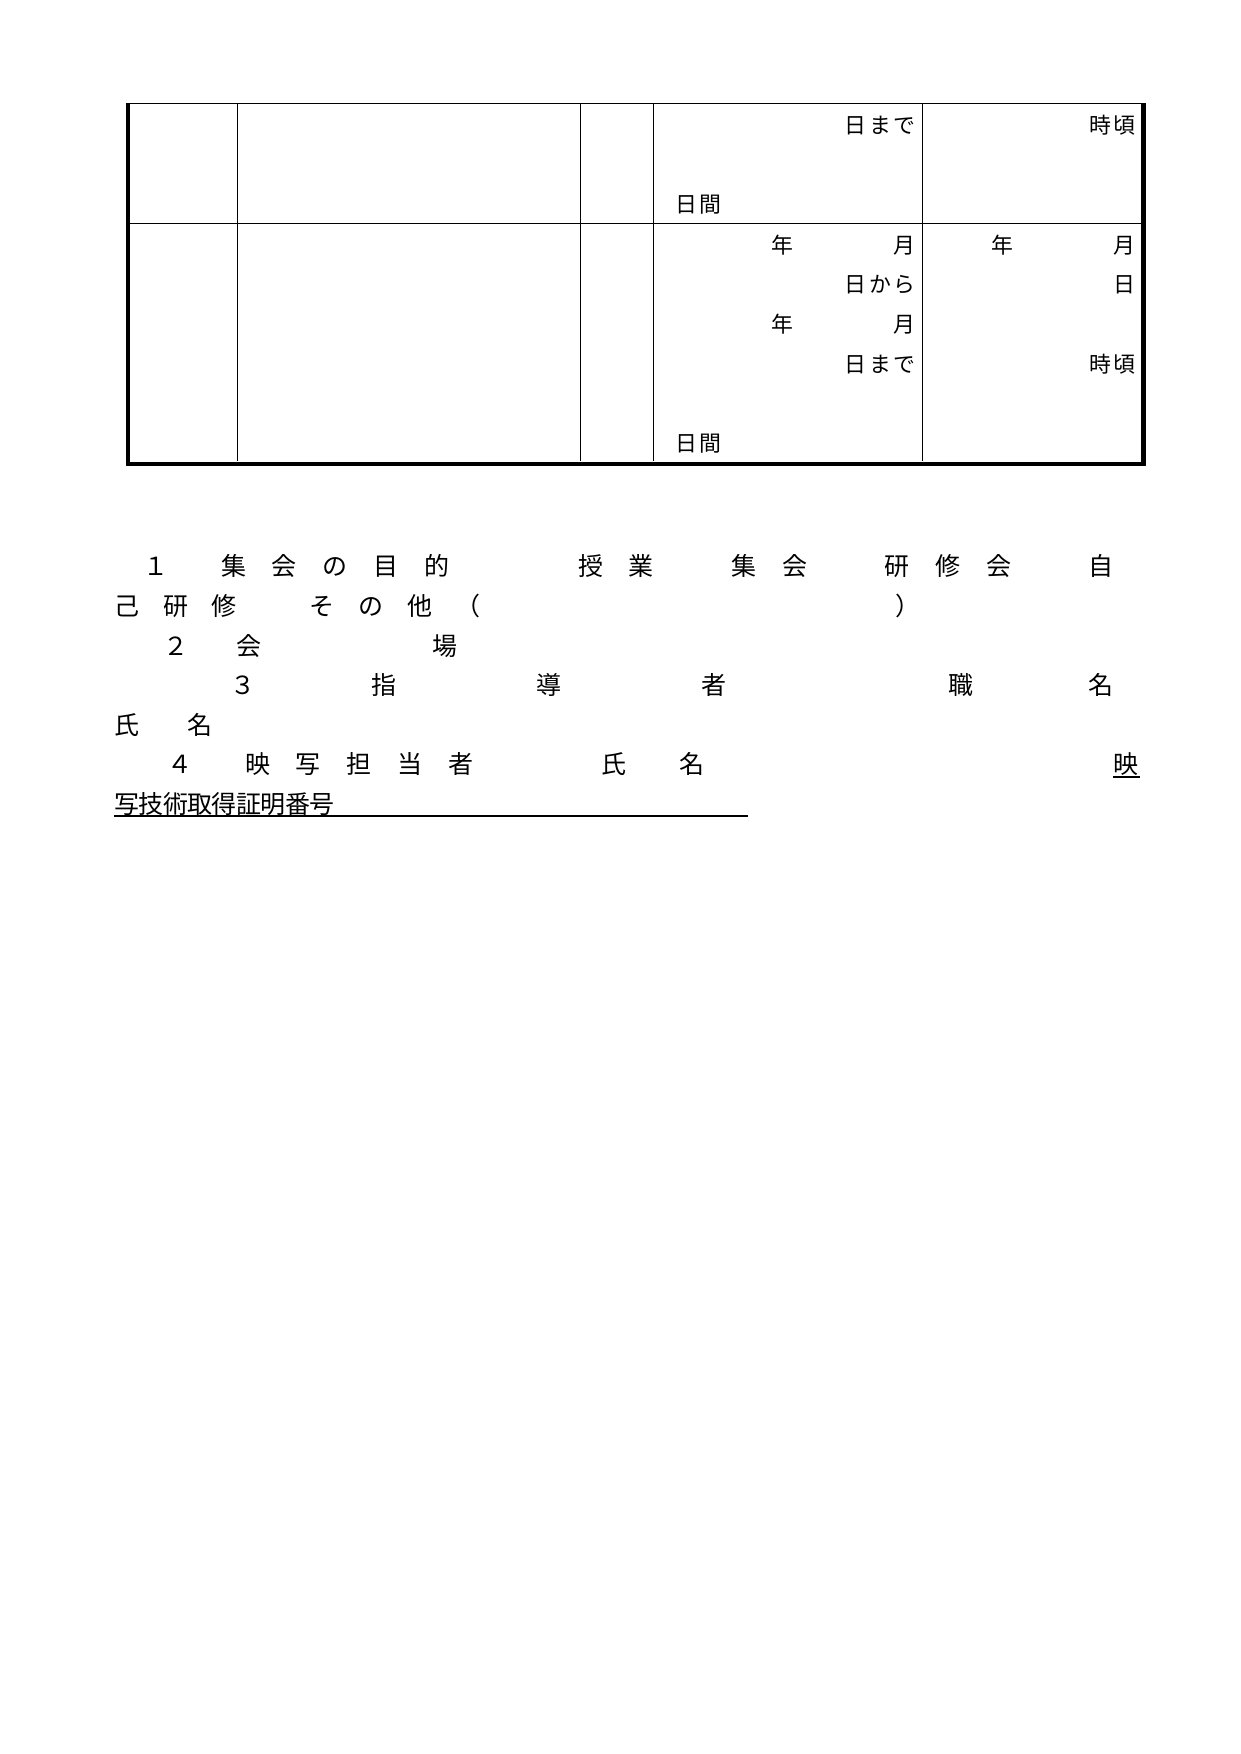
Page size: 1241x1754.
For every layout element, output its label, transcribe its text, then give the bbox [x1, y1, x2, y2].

table_cell 年 月 日 時頃 [923, 224, 1141, 461]
table_cell [581, 224, 653, 461]
table_cell [238, 224, 580, 461]
table_cell 年 月 日 時頃 [923, 104, 1141, 223]
table_cell [130, 104, 237, 223]
text ３ 指 導 者 職 名 氏 名 [114, 664, 1138, 743]
table_cell 年 月 日から 年 月 日まで 日間 [654, 224, 922, 461]
table_cell [238, 104, 580, 223]
text １ 集会の目的 授業 集会 研修会 自己研修 その他（ ） [114, 545, 1138, 624]
table_cell [581, 104, 653, 223]
table_cell 年 月 日から 年 月 日まで 日間 [654, 104, 922, 223]
table_cell [130, 224, 237, 461]
text ４ 映写担当者 氏 名 映写技術取得証明番号 [114, 743, 1138, 822]
text ２ 会 場 [114, 624, 1138, 664]
